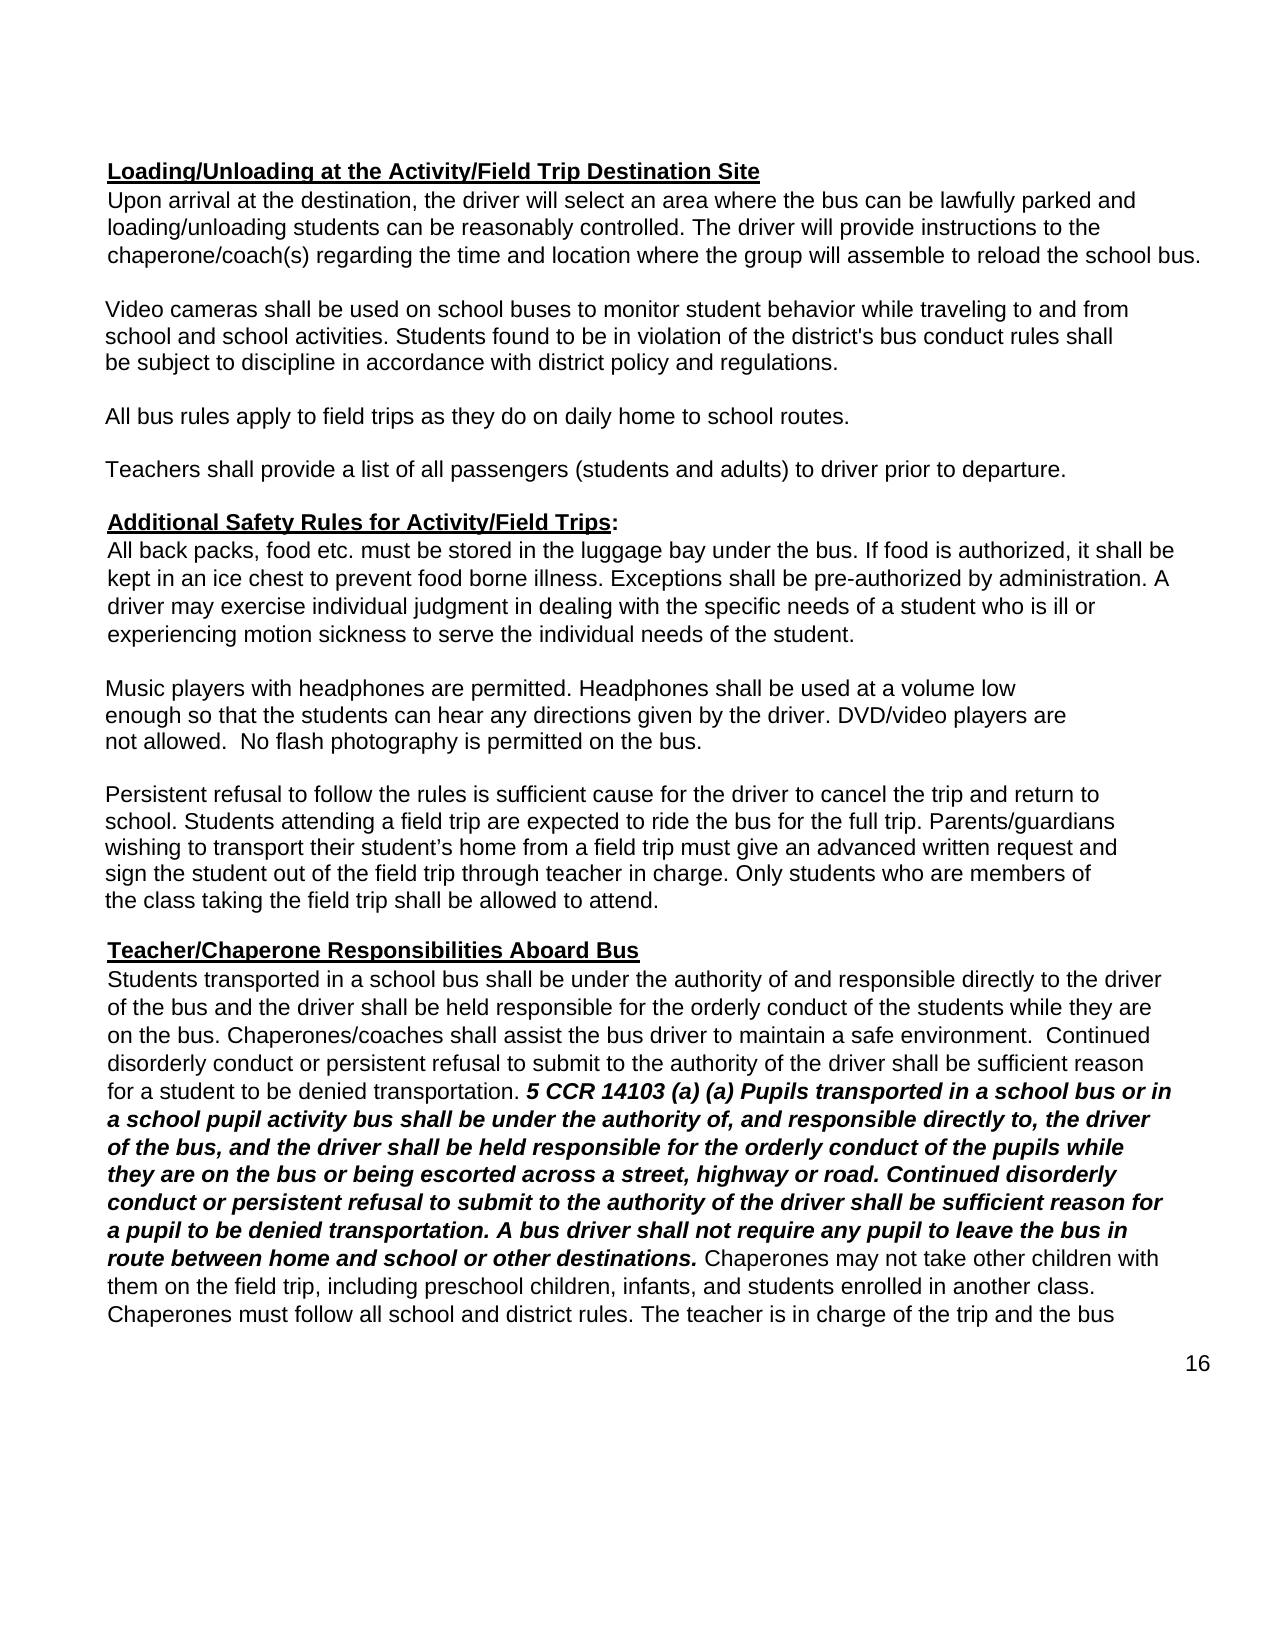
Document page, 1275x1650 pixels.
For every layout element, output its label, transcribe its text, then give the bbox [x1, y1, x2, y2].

text Upon arrival at the destination, the driver will select an area where the bus can be lawfully parked and loading/unloading students can be reasonably controlled. The driver will provide instructions to the chaperone/coach(s) regarding the time and location where the group will assemble to reload the school bus. [107, 187, 1210, 268]
text All bus rules apply to field trips as they do on daily home to school routes. [105, 403, 1210, 429]
text Video cameras shall be used on school buses to monitor student behavior while traveling to and from school and school activities. Students found to be in violation of the district's bus conduct rules shall be subject to discipline in accordance with district policy and regulations. [105, 296, 1132, 375]
subtitle Loading/Unloading at the Activity/Field Trip Destination Site [107, 158, 1210, 185]
text All back packs, food etc. must be stored in the luggage bay under the bus. If food is authorized, it shall be kept in an ice chest to prevent food borne illness. Exceptions shall be pre-authorized by administration. A driver may exercise individual judgment in dealing with the specific needs of a student who is ill or experiencing motion sickness to serve the individual needs of the student. [107, 537, 1178, 647]
subtitle Teacher/Chaperone Responsibilities Aboard Bus [107, 937, 1210, 964]
text Teachers shall provide a list of all passengers (students and adults) to driver prior to departure. [105, 456, 1097, 482]
text Persistent refusal to follow the rules is sufficient cause for the driver to cancel the trip and return to school. Students attending a field trip are expected to ride the bus for the full trip. Parents/guardians wishing to transport their student’s home from a field trip must give an advanced written request and sign the student out of the field trip through teacher in charge. Only students who are members of the class taking the field trip shall be allowed to attend. [105, 781, 1120, 913]
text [107, 966, 1176, 1327]
subtitle Additional Safety Rules for Activity/Field Trips: [107, 508, 1210, 535]
text Music players with headphones are permitted. Headphones shall be used at a volume low enough so that the students can hear any directions given by the driver. DVD/video players are not allowed. No flash photography is permitted on the bus. [105, 675, 1079, 754]
